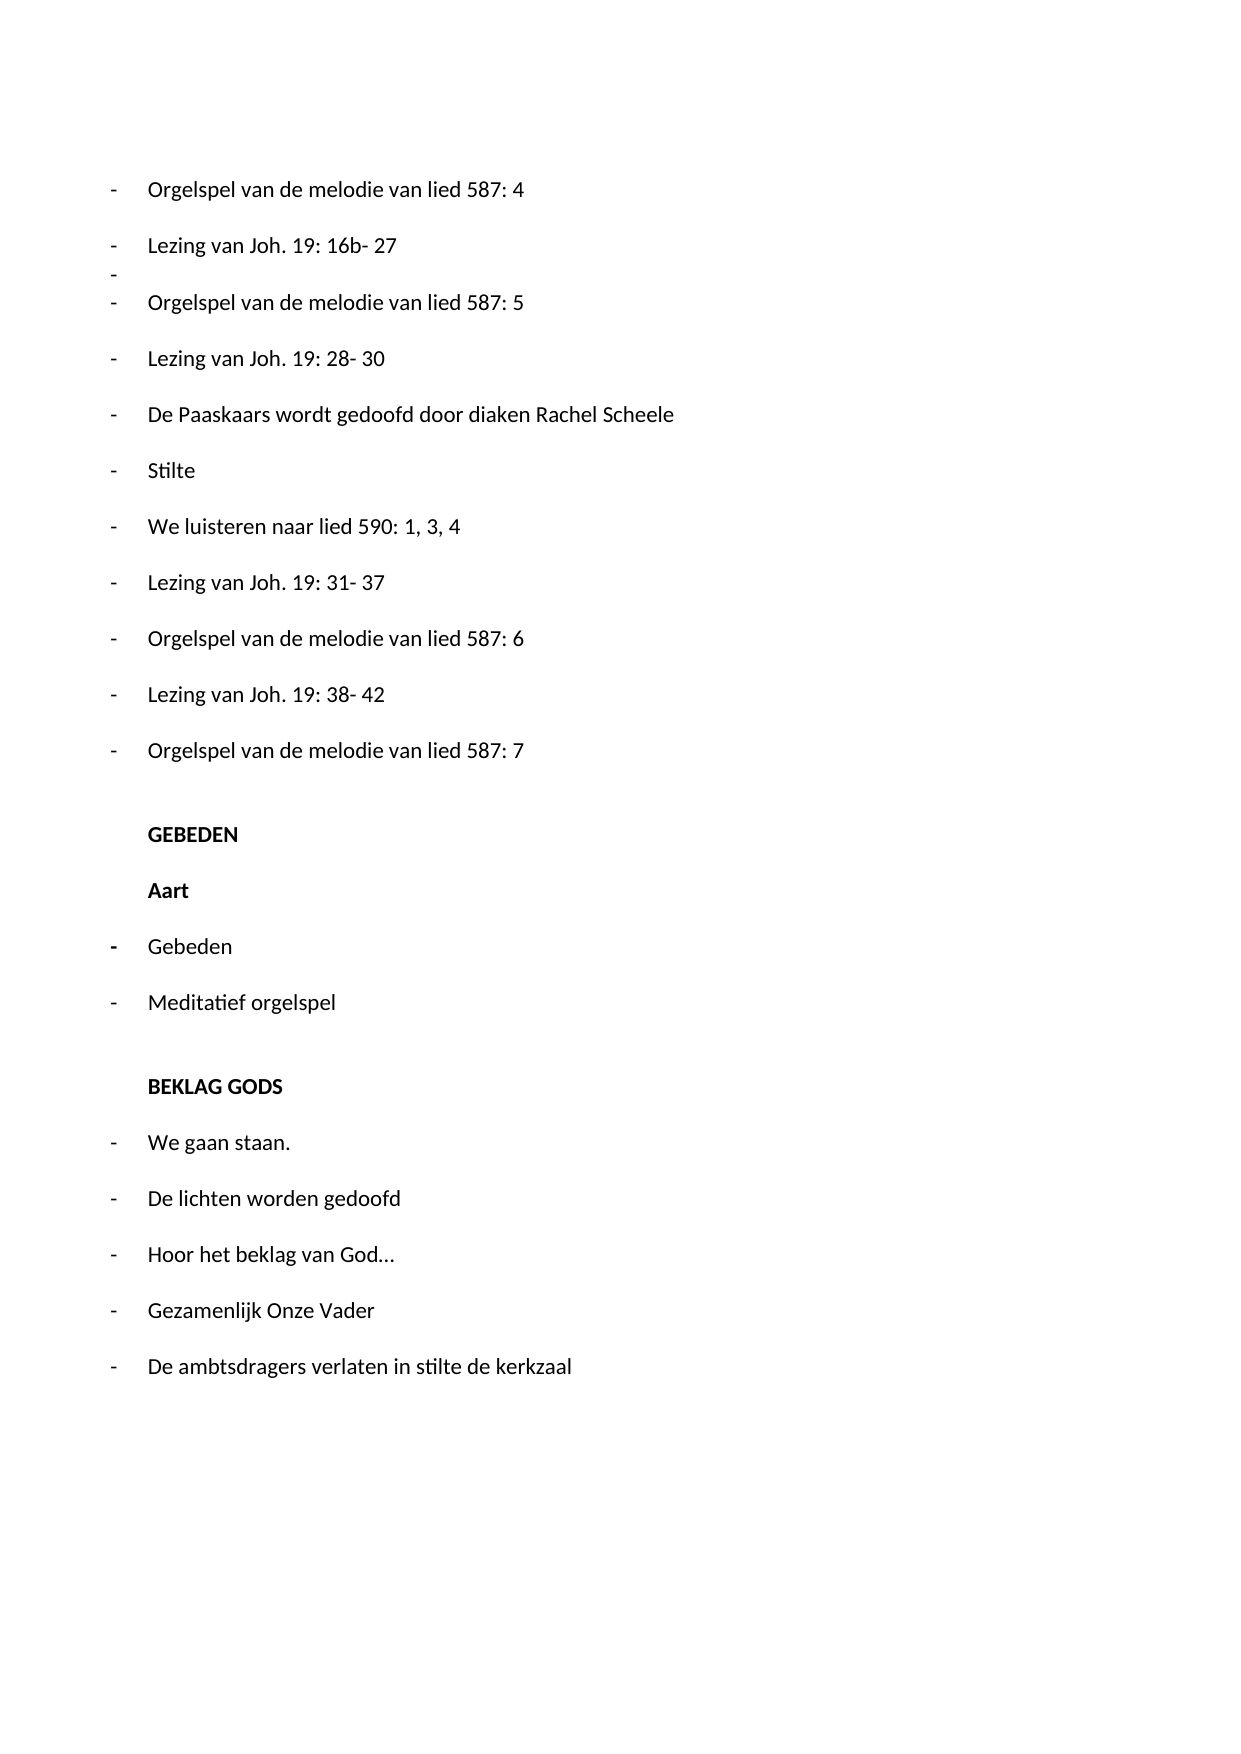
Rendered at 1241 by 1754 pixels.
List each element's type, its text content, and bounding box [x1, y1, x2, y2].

list Orgelspel van de melodie van lied 587: 6 [110, 624, 1093, 652]
list Orgelspel van de melodie van lied 587: 5 [110, 288, 1093, 316]
list Lezing van Joh. 19: 31- 37 [110, 568, 1093, 596]
list Lezing van Joh. 19: 38- 42 [110, 680, 1093, 708]
list De lichten worden gedoofd [110, 1184, 1093, 1212]
list We luisteren naar lied 590: 1, 3, 4 [110, 512, 1093, 540]
list We gaan staan. [110, 1128, 1093, 1156]
list Stilte [110, 456, 1093, 484]
list Gebeden [110, 932, 1093, 960]
list Lezing van Joh. 19: 28- 30 [110, 344, 1093, 372]
list Lezing van Joh. 19: 16b- 27 [110, 232, 1093, 260]
list GEBEDEN [148, 820, 1093, 848]
list Orgelspel van de melodie van lied 587: 4 [110, 176, 1093, 204]
list Hoor het beklag van God… [110, 1240, 1093, 1268]
list Gezamenlijk Onze Vader [110, 1296, 1093, 1324]
list Orgelspel van de melodie van lied 587: 7 [110, 736, 1093, 764]
list Aart [148, 876, 1093, 904]
list De Paaskaars wordt gedoofd door diaken Rachel Scheele [110, 400, 1093, 428]
list Meditatief orgelspel [110, 988, 1093, 1016]
text BEKLAG GODS [148, 1072, 1093, 1100]
list De ambtsdragers verlaten in stilte de kerkzaal [110, 1352, 1093, 1381]
